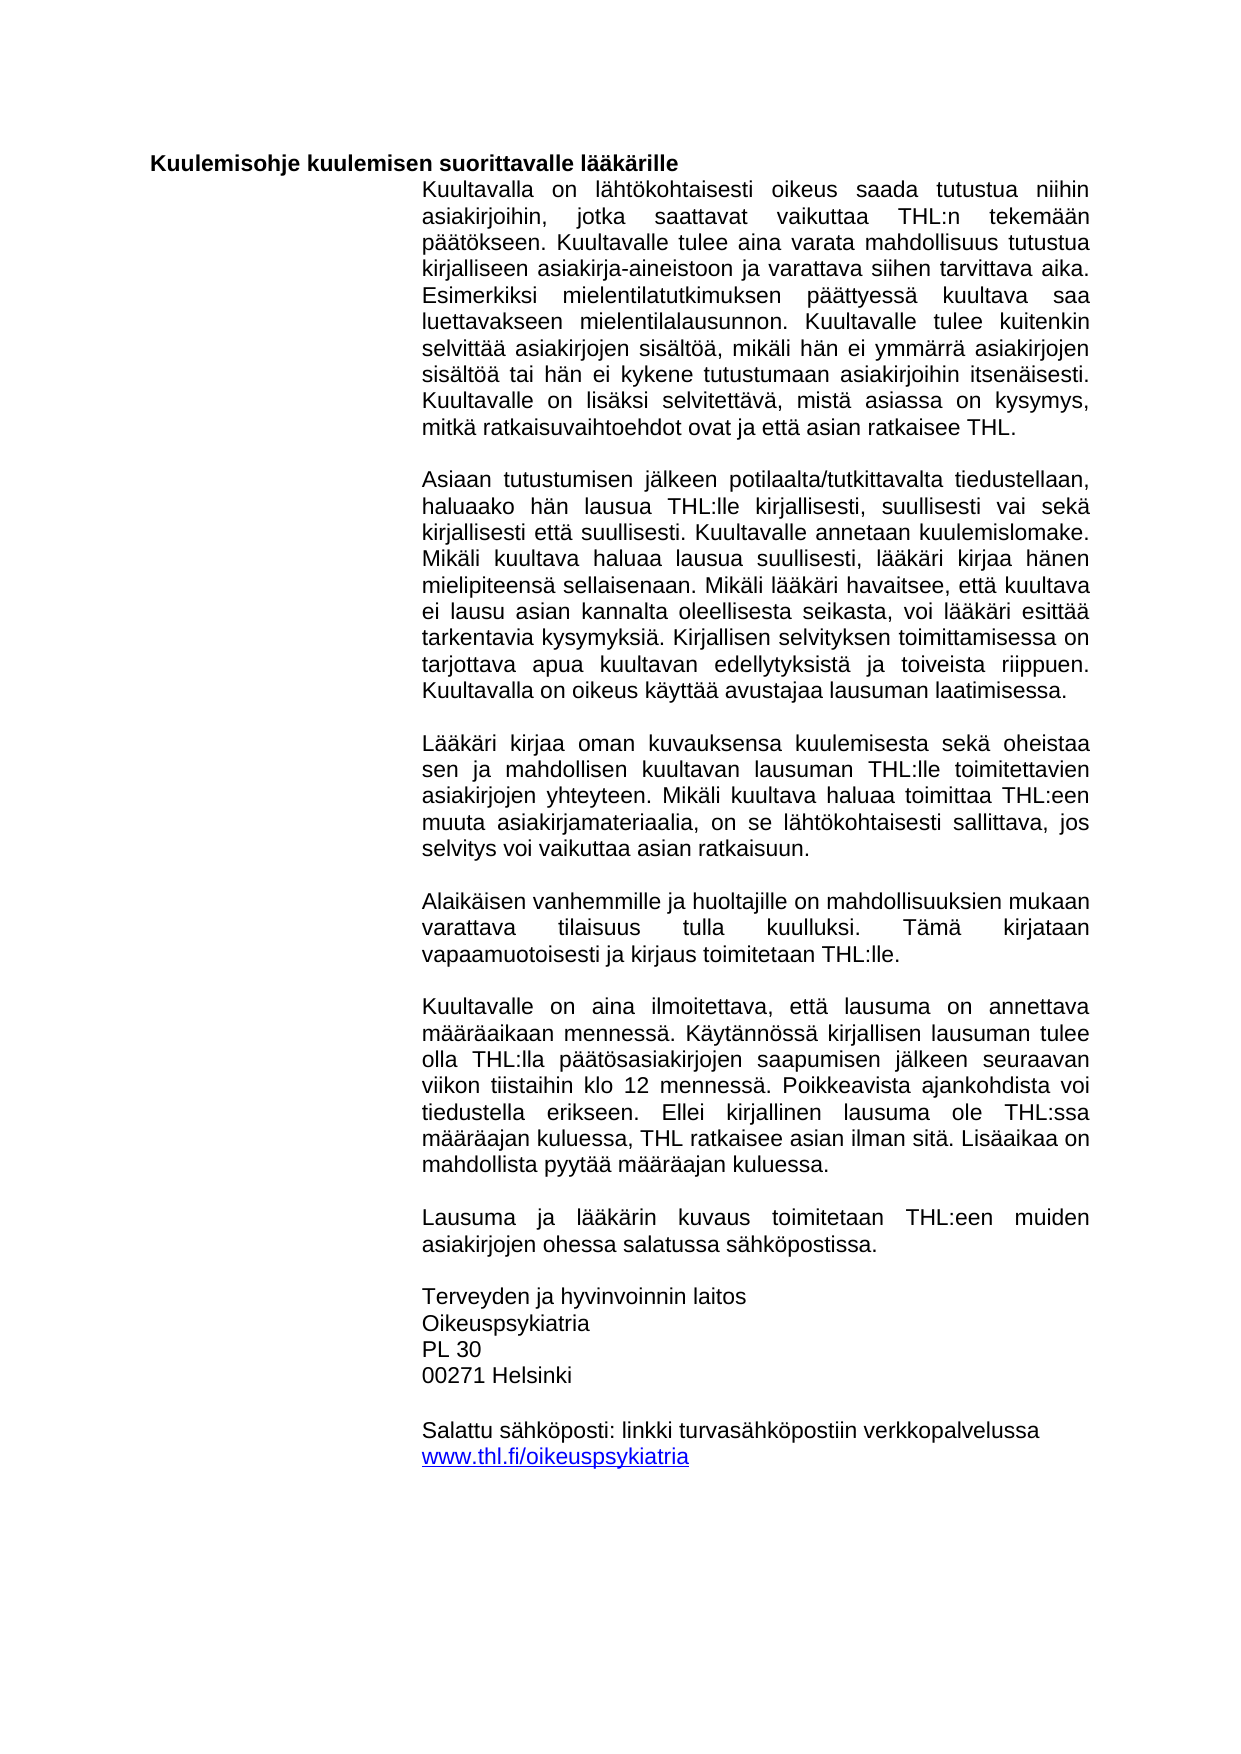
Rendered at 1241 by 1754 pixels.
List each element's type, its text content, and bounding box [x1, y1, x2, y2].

text Alaikäisen vanhemmille ja huoltajille on mahdollisuuksien mukaan varattava tilaisuus tulla kuulluksi. Tämä kirjataan vapaamuotoisesti ja kirjaus toimitetaan THL:lle. [422, 888, 1090, 967]
text www.thl.fi/oikeuspsykiatria [422, 1443, 1090, 1469]
text PL 30 [422, 1336, 1090, 1362]
text Oikeuspsykiatria [422, 1309, 1090, 1336]
text Kuultavalle on aina ilmoitettava, että lausuma on annettava määräaikaan mennessä. Käytännössä kirjallisen lausuman tulee olla THL:lla päätösasiakirjojen saapumisen jälkeen seuraavan viikon tiistaihin klo 12 mennessä. Poikkeavista ajankohdista voi tiedustella erikseen. Ellei kirjallinen lausuma ole THL:ssa määräajan kuluessa, THL ratkaisee asian ilman sitä. Lisäaikaa on mahdollista pyytää määräajan kuluessa. [422, 993, 1090, 1178]
text Asiaan tutustumisen jälkeen potilaalta/tutkittavalta tiedustellaan, haluaako hän lausua THL:lle kirjallisesti, suullisesti vai sekä kirjallisesti että suullisesti. Kuultavalle annetaan kuulemislomake. Mikäli kuultava haluaa lausua suullisesti, lääkäri kirjaa hänen mielipiteensä sellaisenaan. Mikäli lääkäri havaitsee, että kuultava ei lausu asian kannalta oleellisesta seikasta, voi lääkäri esittää tarkentavia kysymyksiä. Kirjallisen selvityksen toimittamisessa on tarjottava apua kuultavan edellytyksistä ja toiveista riippuen. Kuultavalla on oikeus käyttää avustajaa lausuman laatimisessa. [422, 466, 1090, 703]
text Kuulemisohje kuulemisen suorittavalle lääkärille [150, 150, 1090, 176]
text Lausuma ja lääkärin kuvaus toimitetaan THL:een muiden asiakirjojen ohessa salatussa sähköpostissa. [422, 1204, 1090, 1257]
text Lääkäri kirjaa oman kuvauksensa kuulemisesta sekä oheistaa sen ja mahdollisen kuultavan lausuman THL:lle toimitettavien asiakirjojen yhteyteen. Mikäli kuultava haluaa toimittaa THL:een muuta asiakirjamateriaalia, on se lähtökohtaisesti sallittava, jos selvitys voi vaikuttaa asian ratkaisuun. [422, 730, 1090, 862]
text Kuultavalla on lähtökohtaisesti oikeus saada tutustua niihin asiakirjoihin, jotka saattavat vaikuttaa THL:n tekemään päätökseen. Kuultavalle tulee aina varata mahdollisuus tutustua kirjalliseen asiakirja-aineistoon ja varattava siihen tarvittava aika. Esimerkiksi mielentilatutkimuksen päättyessä kuultava saa luettavakseen mielentilalausunnon. Kuultavalle tulee kuitenkin selvittää asiakirjojen sisältöä, mikäli hän ei ymmärrä asiakirjojen sisältöä tai hän ei kykene tutustumaan asiakirjoihin itsenäisesti. Kuultavalle on lisäksi selvitettävä, mistä asiassa on kysymys, mitkä ratkaisuvaihtoehdot ovat ja että asian ratkaisee THL. [422, 176, 1090, 440]
text Terveyden ja hyvinvoinnin laitos [422, 1283, 1090, 1309]
text Salattu sähköposti: linkki turvasähköpostiin verkkopalvelussa [422, 1417, 1090, 1443]
text 00271 Helsinki [422, 1362, 1090, 1389]
